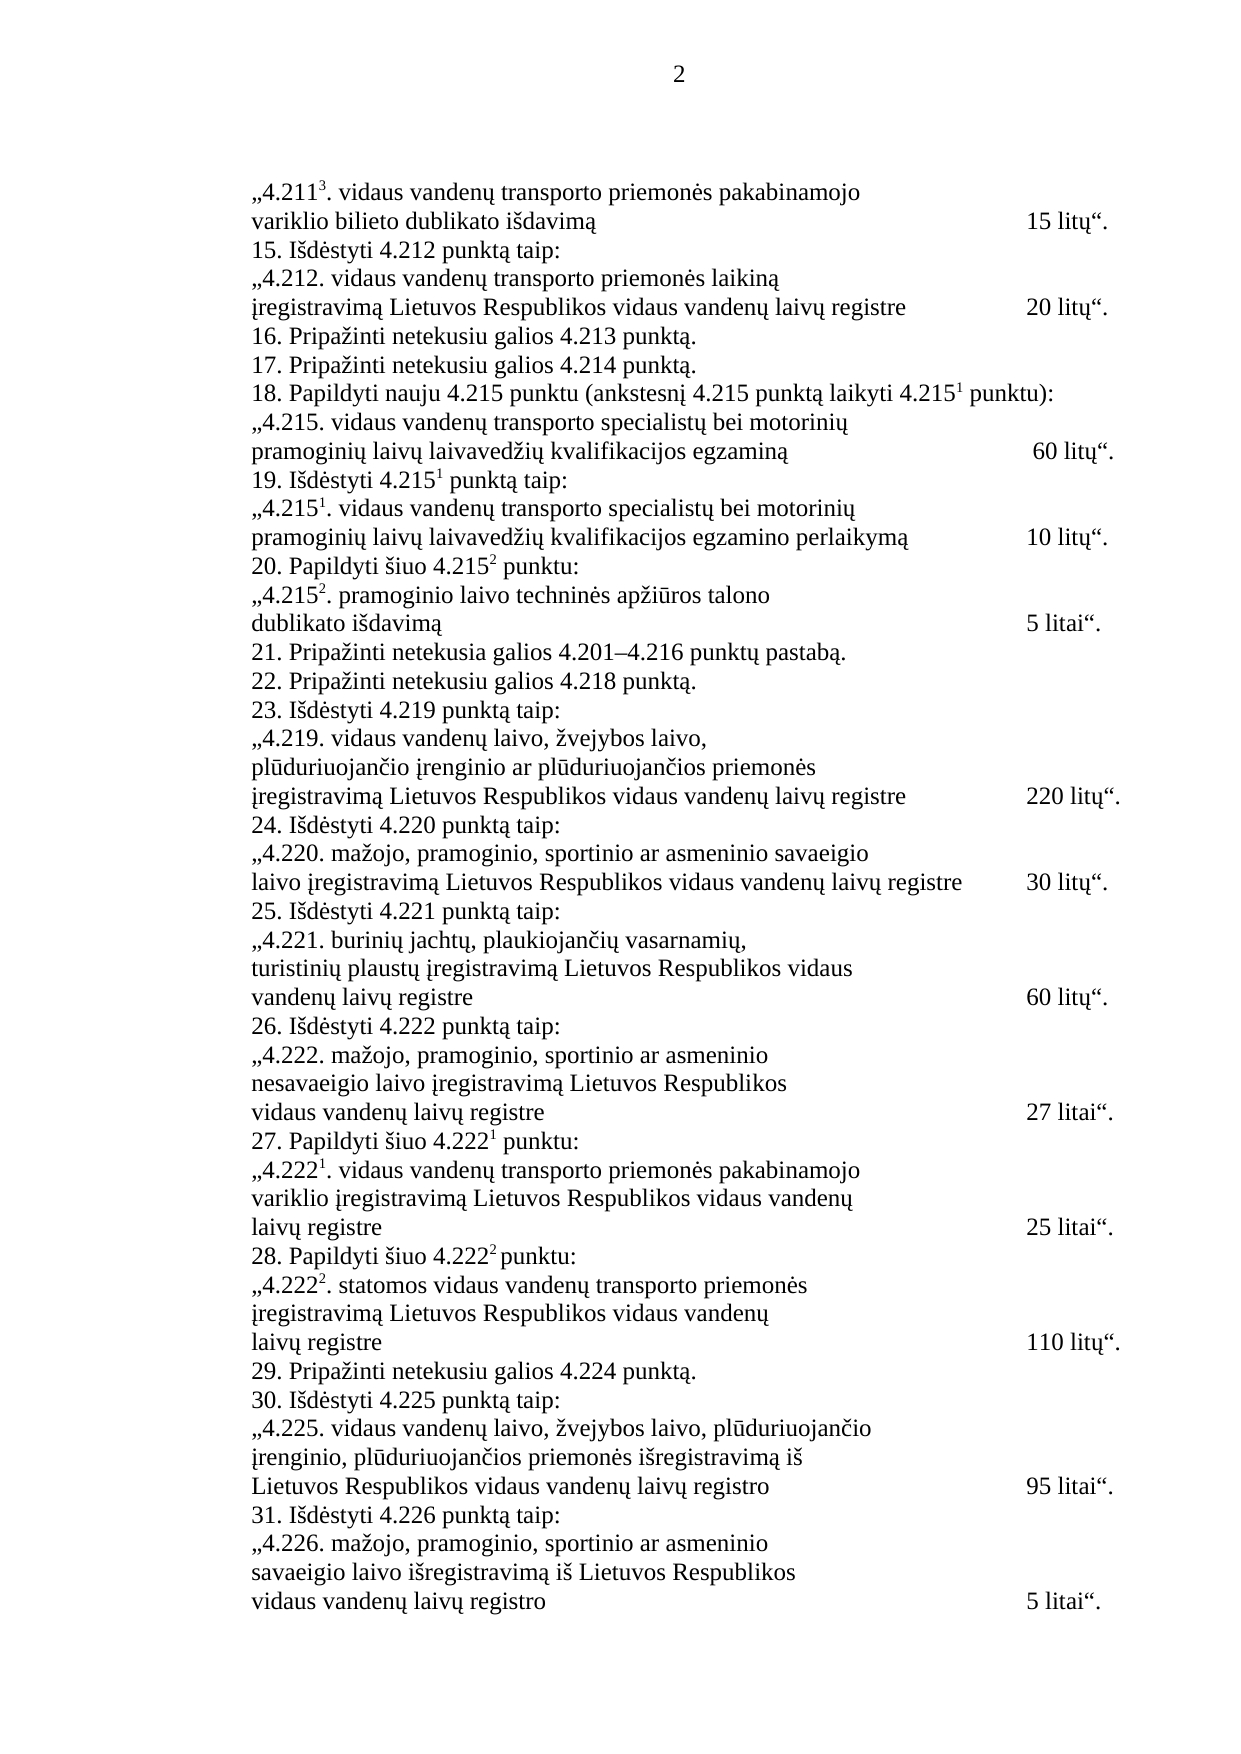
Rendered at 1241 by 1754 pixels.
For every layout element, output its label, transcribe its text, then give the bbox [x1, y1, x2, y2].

text 28. Papildyti šiuo 4.2222 punktu: [177, 1241, 1181, 1270]
text vidaus vandenų laivų registro 5 litai“. [177, 1586, 1181, 1615]
text laivų registre 25 litai“. [177, 1212, 1181, 1241]
text 20. Papildyti šiuo 4.2152 punktu: [177, 551, 1181, 580]
text „4.220. mažojo, pramoginio, sportinio ar asmeninio savaeigio [177, 838, 1181, 867]
text „4.212. vidaus vandenų transporto priemonės laikiną [177, 263, 1181, 292]
text laivo įregistravimą Lietuvos Respublikos vidaus vandenų laivų registre 30 litų“. [177, 867, 1181, 896]
text „4.2222. statomos vidaus vandenų transporto priemonės [177, 1270, 1181, 1298]
text 30. Išdėstyti 4.225 punktą taip: [177, 1385, 1181, 1413]
text „4.225. vidaus vandenų laivo, žvejybos laivo, plūduriuojančio [177, 1413, 1181, 1442]
text 27. Papildyti šiuo 4.2221 punktu: [177, 1126, 1181, 1155]
text „4.2152. pramoginio laivo techninės apžiūros talono [177, 580, 1181, 608]
text įregistravimą Lietuvos Respublikos vidaus vandenų laivų registre 20 litų“. [177, 292, 1181, 321]
text nesavaeigio laivo įregistravimą Lietuvos Respublikos [177, 1068, 1181, 1097]
text 17. Pripažinti netekusiu galios 4.214 punktą. [177, 350, 1181, 378]
text Lietuvos Respublikos vidaus vandenų laivų registro 95 litai“. [177, 1471, 1181, 1500]
text 19. Išdėstyti 4.2151 punktą taip: [177, 465, 1181, 493]
text laivų registre 110 litų“. [177, 1327, 1181, 1356]
text 25. Išdėstyti 4.221 punktą taip: [177, 896, 1181, 925]
text savaeigio laivo išregistravimą iš Lietuvos Respublikos [177, 1557, 1181, 1586]
text variklio įregistravimą Lietuvos Respublikos vidaus vandenų [177, 1183, 1181, 1212]
text 24. Išdėstyti 4.220 punktą taip: [177, 810, 1181, 838]
text „4.226. mažojo, pramoginio, sportinio ar asmeninio [177, 1528, 1181, 1557]
text 15. Išdėstyti 4.212 punktą taip: [177, 235, 1181, 263]
text 21. Pripažinti netekusia galios 4.201–4.216 punktų pastabą. [177, 637, 1181, 666]
text „4.219. vidaus vandenų laivo, žvejybos laivo, [177, 723, 1181, 752]
text „4.222. mažojo, pramoginio, sportinio ar asmeninio [177, 1040, 1181, 1068]
text 18. Papildyti nauju 4.215 punktu (ankstesnį 4.215 punktą laikyti 4.2151 punktu): [177, 378, 1181, 407]
text įregistravimą Lietuvos Respublikos vidaus vandenų [177, 1298, 1181, 1327]
text „4.215. vidaus vandenų transporto specialistų bei motorinių [177, 407, 1181, 436]
text 26. Išdėstyti 4.222 punktą taip: [177, 1011, 1181, 1040]
text 22. Pripažinti netekusiu galios 4.218 punktą. [177, 666, 1181, 695]
text 16. Pripažinti netekusiu galios 4.213 punktą. [177, 321, 1181, 350]
text „4.2113. vidaus vandenų transporto priemonės pakabinamojo [177, 177, 1181, 206]
text 23. Išdėstyti 4.219 punktą taip: [177, 695, 1181, 723]
text vandenų laivų registre 60 litų“. [177, 982, 1181, 1011]
text variklio bilieto dublikato išdavimą 15 litų“. [177, 206, 1181, 235]
text vidaus vandenų laivų registre 27 litai“. [177, 1097, 1181, 1126]
text įrenginio, plūduriuojančios priemonės išregistravimą iš [177, 1442, 1181, 1471]
text įregistravimą Lietuvos Respublikos vidaus vandenų laivų registre 220 litų“. [177, 781, 1181, 810]
text „4.221. burinių jachtų, plaukiojančių vasarnamių, [177, 925, 1181, 953]
text 31. Išdėstyti 4.226 punktą taip: [177, 1500, 1181, 1528]
text 29. Pripažinti netekusiu galios 4.224 punktą. [177, 1356, 1181, 1385]
text turistinių plaustų įregistravimą Lietuvos Respublikos vidaus [177, 953, 1181, 982]
text „4.2151. vidaus vandenų transporto specialistų bei motorinių [177, 493, 1181, 522]
text pramoginių laivų laivavedžių kvalifikacijos egzaminą 60 litų“. [177, 436, 1181, 465]
text dublikato išdavimą 5 litai“. [177, 608, 1181, 637]
text pramoginių laivų laivavedžių kvalifikacijos egzamino perlaikymą 10 litų“. [177, 522, 1181, 551]
text plūduriuojančio įrenginio ar plūduriuojančios priemonės [177, 752, 1181, 781]
text „4.2221. vidaus vandenų transporto priemonės pakabinamojo [177, 1155, 1181, 1183]
